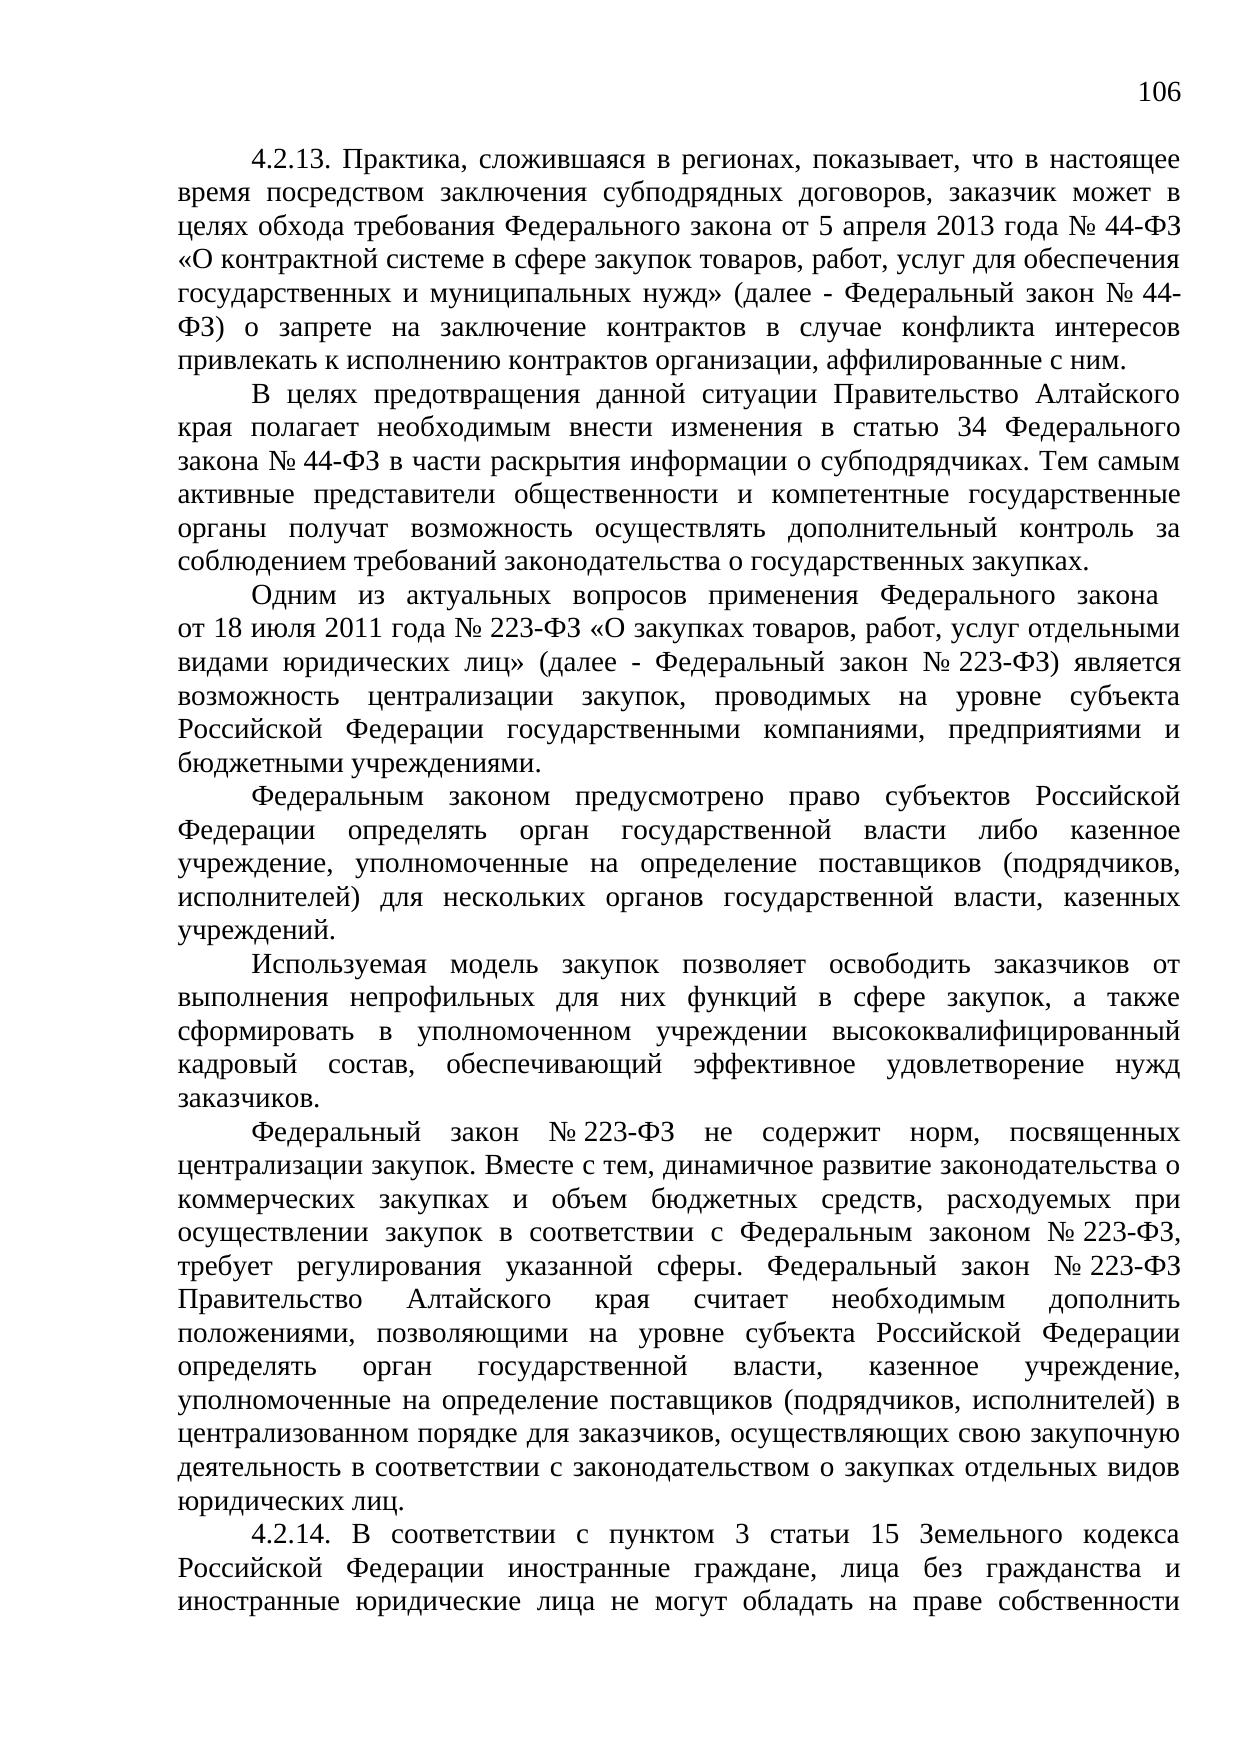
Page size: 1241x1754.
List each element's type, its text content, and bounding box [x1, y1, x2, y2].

text Используемая модель закупок позволяет освободить заказчиков от выполнения непрофильных для них функций в сфере закупок, а также сформировать в уполномоченном учреждении высококвалифицированный кадровый состав, обеспечивающий эффективное удовлетворение нужд заказчиков. [177, 946, 1181, 1114]
text В целях предотвращения данной ситуации Правительство Алтайского края полагает необходимым внести изменения в статью 34 Федерального закона № 44-ФЗ в части раскрытия информации о субподрядчиках. Тем самым активные представители общественности и компетентные государственные органы получат возможность осуществлять дополнительный контроль за соблюдением требований законодательства о государственных закупках. [177, 376, 1181, 577]
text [177, 1516, 1181, 1617]
text 4.2.13. Практика, сложившаяся в регионах, показывает, что в настоящее время посредством заключения субподрядных договоров, заказчик может в целях обхода требования Федерального закона от 5 апреля 2013 года № 44-ФЗ «О контрактной системе в сфере закупок товаров, работ, услуг для обеспечения государственных и муниципальных нужд» (далее - Федеральный закон № 44-ФЗ) о запрете на заключение контрактов в случае конфликта интересов привлекать к исполнению контрактов организации, аффилированные с ним. [177, 141, 1181, 376]
text Федеральным законом предусмотрено право субъектов Российской Федерации определять орган государственной власти либо казенное учреждение, уполномоченные на определение поставщиков (подрядчиков, исполнителей) для нескольких органов государственной власти, казенных учреждений. [177, 778, 1181, 946]
text Федеральный закон № 223-ФЗ не содержит норм, посвященных централизации закупок. Вместе с тем, динамичное развитие законодательства о коммерческих закупках и объем бюджетных средств, расходуемых при осуществлении закупок в соответствии с Федеральным законом № 223-ФЗ, требует регулирования указанной сферы. Федеральный закон № 223-ФЗ Правительство Алтайского края считает необходимым дополнить положениями, позволяющими на уровне субъекта Российской Федерации определять орган государственной власти, казенное учреждение, уполномоченные на определение поставщиков (подрядчиков, исполнителей) в централизованном порядке для заказчиков, осуществляющих свою закупочную деятельность в соответствии с законодательством о закупках отдельных видов юридических лиц. [177, 1114, 1181, 1516]
text Одним из актуальных вопросов применения Федерального закона от 18 июля 2011 года № 223-ФЗ «О закупках товаров, работ, услуг отдельными видами юридических лиц» (далее - Федеральный закон № 223-ФЗ) является возможность централизации закупок, проводимых на уровне субъекта Российской Федерации государственными компаниями, предприятиями и бюджетными учреждениями. [177, 577, 1181, 778]
